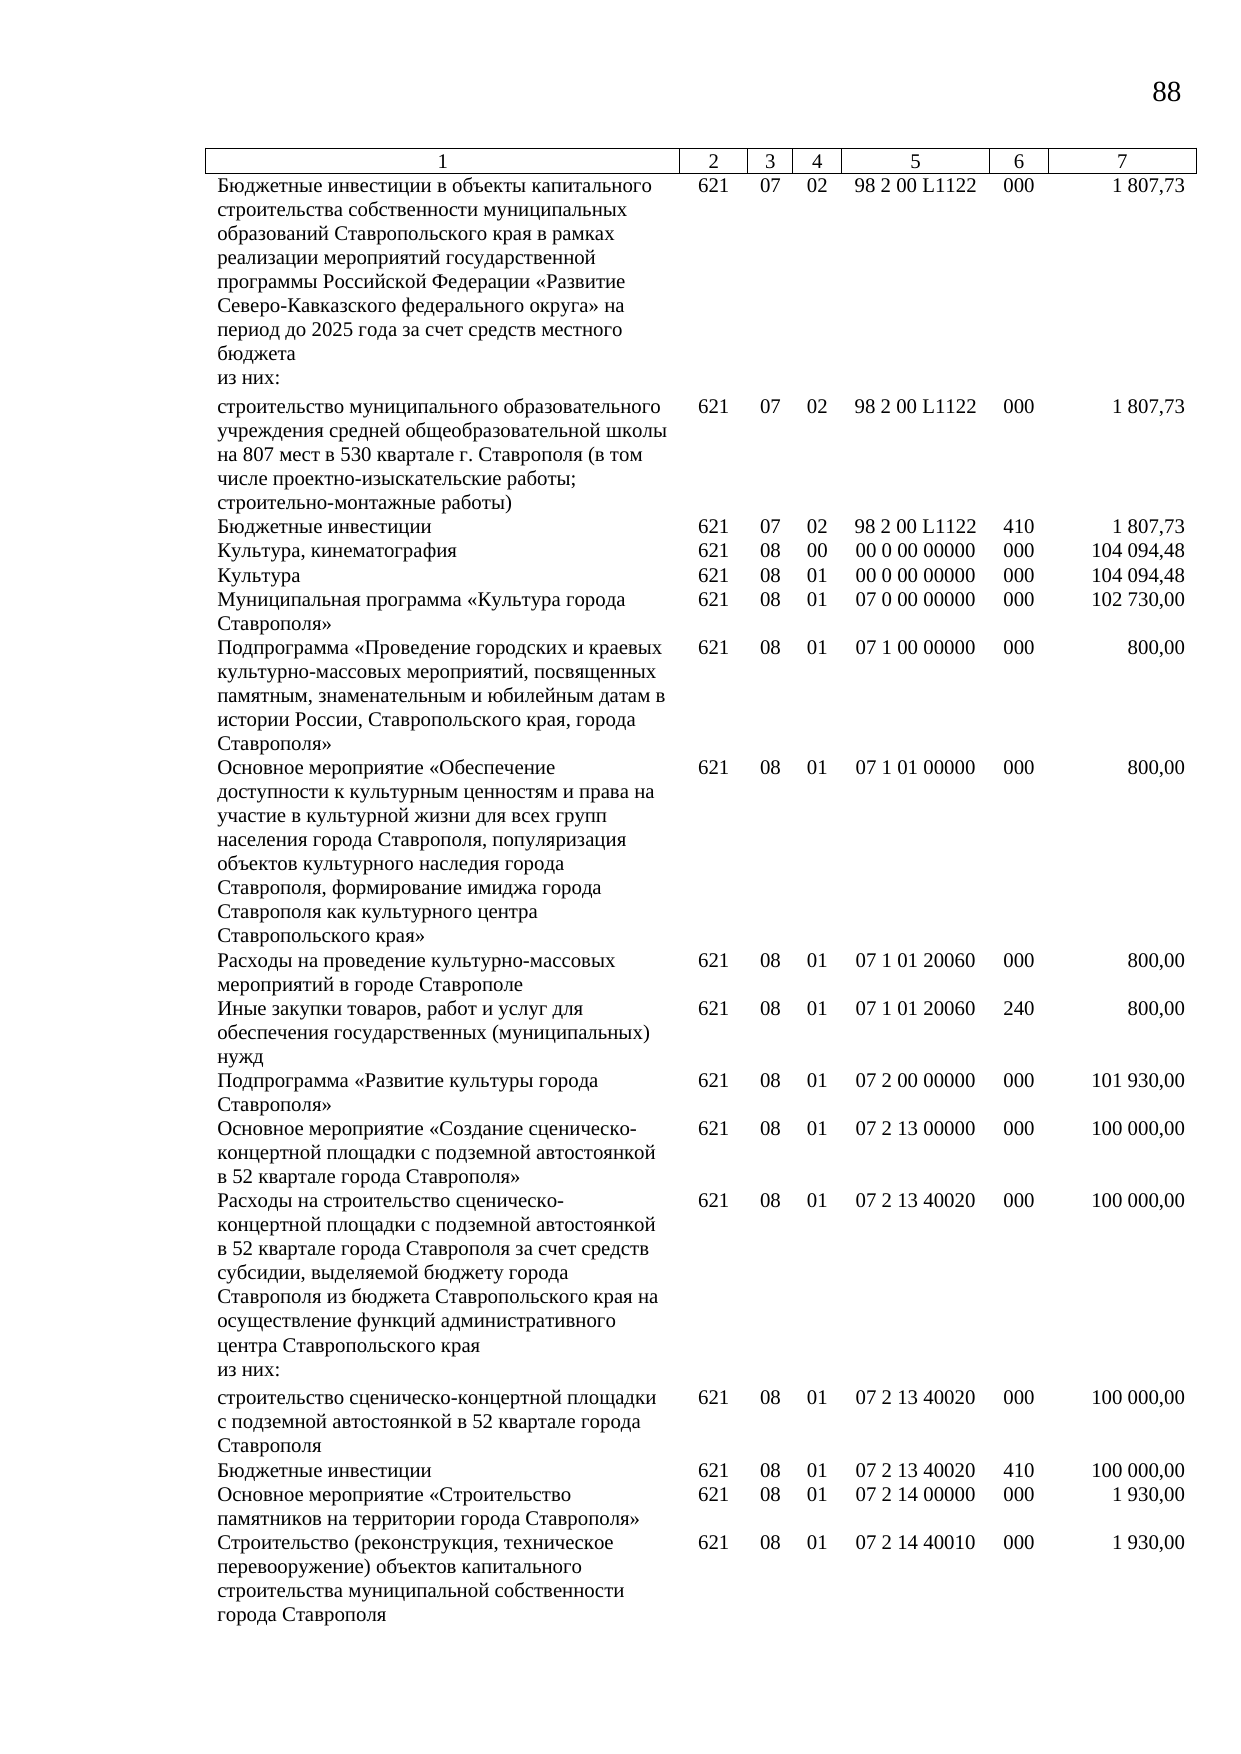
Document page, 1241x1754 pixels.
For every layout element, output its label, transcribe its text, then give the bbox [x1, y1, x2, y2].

table_header 7 [1049, 149, 1196, 173]
table_header 4 [793, 149, 841, 173]
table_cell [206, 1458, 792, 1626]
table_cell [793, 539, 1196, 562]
table_header 2 [680, 149, 747, 173]
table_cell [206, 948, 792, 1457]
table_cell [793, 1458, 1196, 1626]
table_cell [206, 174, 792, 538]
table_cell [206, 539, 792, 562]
table_header 5 [842, 149, 989, 173]
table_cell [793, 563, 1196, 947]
table_header 3 [748, 149, 792, 173]
table_header 6 [990, 149, 1048, 173]
table_header 1 [206, 149, 679, 173]
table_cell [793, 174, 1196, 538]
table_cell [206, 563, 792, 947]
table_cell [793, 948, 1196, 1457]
